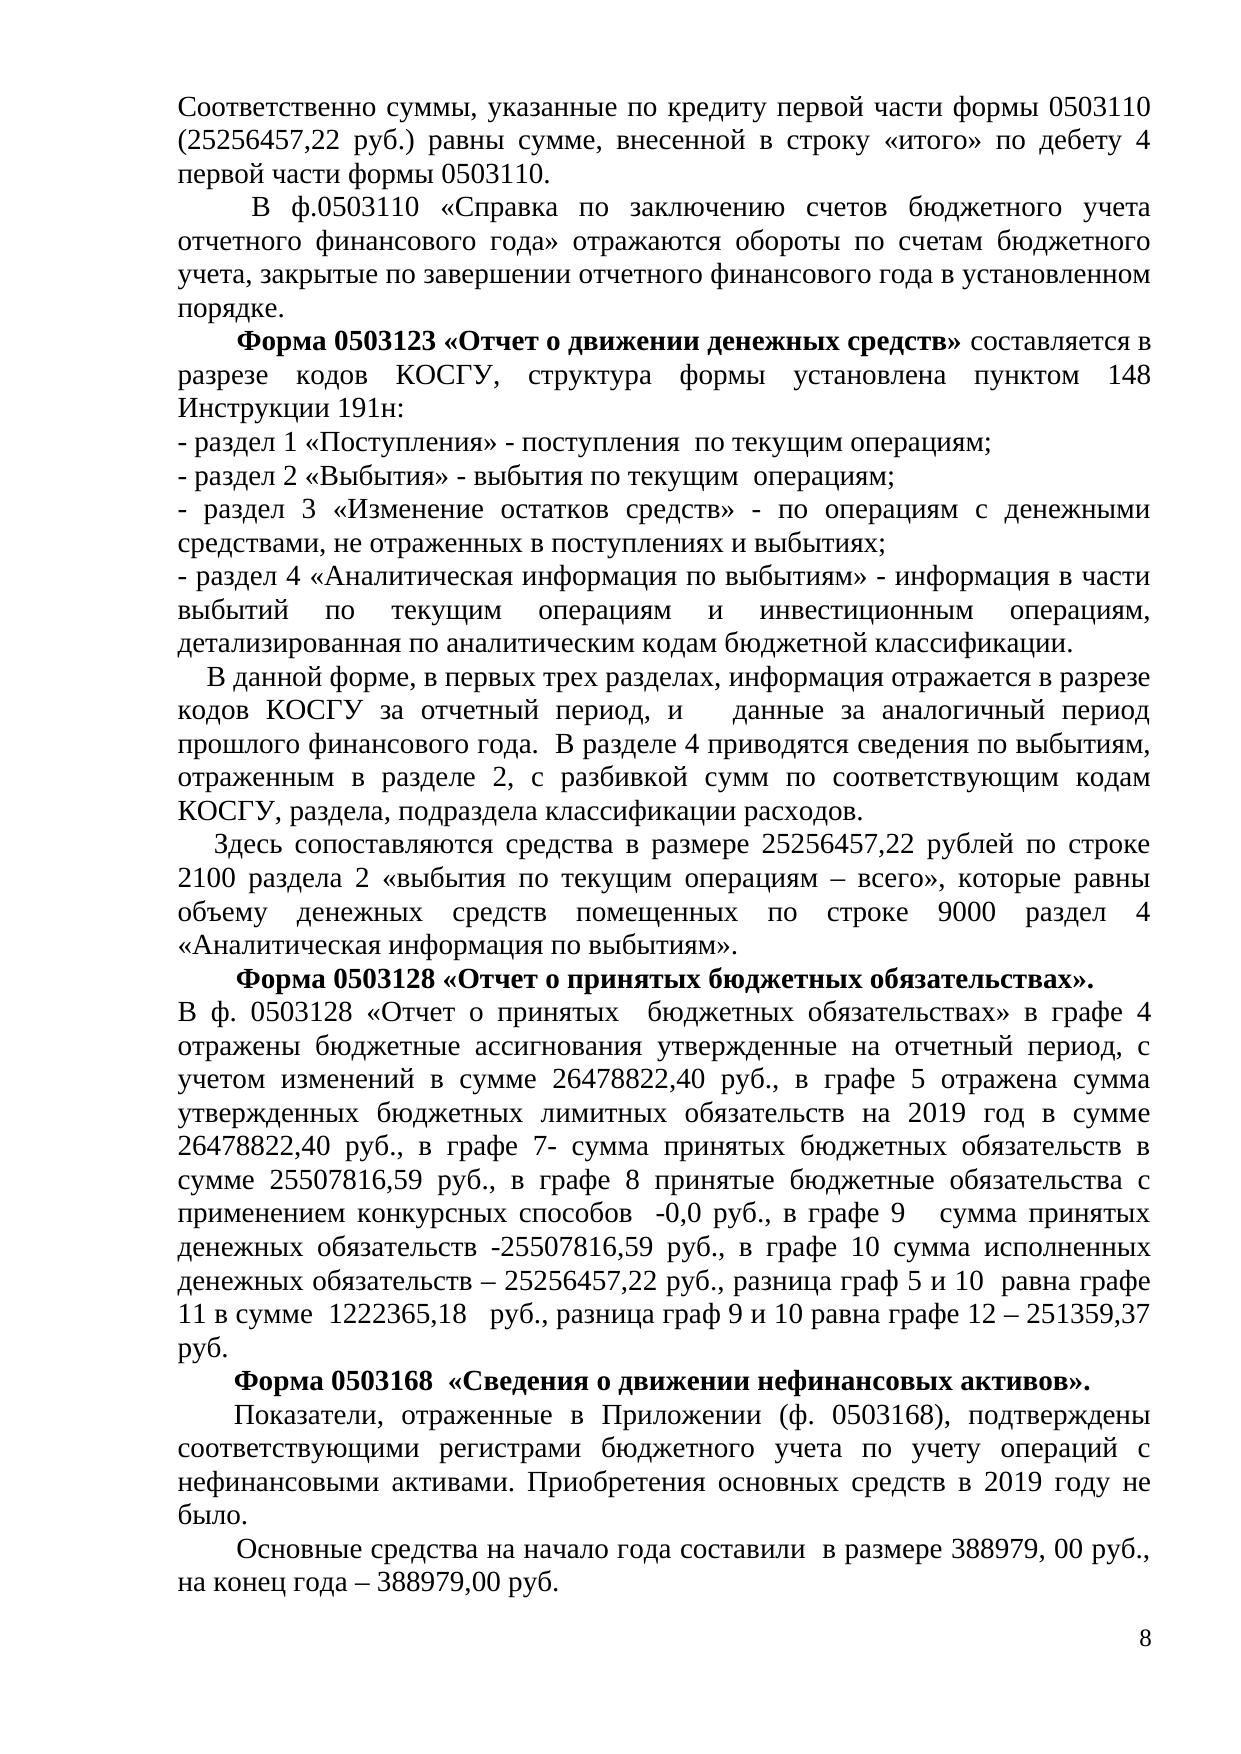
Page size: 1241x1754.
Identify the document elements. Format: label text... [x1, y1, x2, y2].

text Форма 0503168 «Сведения о движении нефинансовых активов». [177, 1363, 1152, 1397]
text - раздел 3 «Изменение остатков средств» - по операциям с денежными средствами, не отраженных в поступлениях и выбытиях; [177, 491, 1152, 558]
text Здесь сопоставляются средства в размере 25256457,22 рублей по строке 2100 раздела 2 «выбытия по текущим операциям – всего», которые равны объему денежных средств помещенных по строке 9000 раздел 4 «Аналитическая информация по выбытиям». [177, 827, 1152, 961]
text Форма 0503128 «Отчет о принятых бюджетных обязательствах». [177, 961, 1152, 994]
text - раздел 4 «Аналитическая информация по выбытиям» - информация в части выбытий по текущим операциям и инвестиционным операциям, детализированная по аналитическим кодам бюджетной классификации. [177, 558, 1152, 659]
text Форма 0503123 «Отчет о движении денежных средств» составляется в разрезе кодов КОСГУ, структура формы установлена пунктом 148 Инструкции 191н: [177, 323, 1152, 424]
text В ф. 0503128 «Отчет о принятых бюджетных обязательствах» в графе 4 отражены бюджетные ассигнования утвержденные на отчетный период, с учетом изменений в сумме 26478822,40 руб., в графе 5 отражена сумма утвержденных бюджетных лимитных обязательств на 2019 год в сумме 26478822,40 руб., в графе 7- сумма принятых бюджетных обязательств в сумме 25507816,59 руб., в графе 8 принятые бюджетные обязательства с применением конкурсных способов -0,0 руб., в графе 9 сумма принятых денежных обязательств -25507816,59 руб., в графе 10 сумма исполненных денежных обязательств – 25256457,22 руб., разница граф 5 и 10 равна графе 11 в сумме 1222365,18 руб., разница граф 9 и 10 равна графе 12 – 251359,37 руб. [177, 994, 1152, 1363]
text Основные средства на начало года составили в размере 388979, 00 руб., на конец года – 388979,00 руб. [177, 1531, 1152, 1598]
text В данной форме, в первых трех разделах, информация отражается в разрезе кодов КОСГУ за отчетный период, и данные за аналогичный период прошлого финансового года. В разделе 4 приводятся сведения по выбытиям, отраженным в разделе 2, с разбивкой сумм по соответствующим кодам КОСГУ, раздела, подраздела классификации расходов. [177, 659, 1152, 827]
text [177, 89, 1152, 189]
text Показатели, отраженные в Приложении (ф. 0503168), подтверждены соответствующими регистрами бюджетного учета по учету операций с нефинансовыми активами. Приобретения основных средств в 2019 году не было. [177, 1397, 1152, 1531]
text - раздел 1 «Поступления» - поступления по текущим операциям; [177, 424, 1152, 458]
text - раздел 2 «Выбытия» - выбытия по текущим операциям; [177, 458, 1152, 491]
text В ф.0503110 «Справка по заключению счетов бюджетного учета отчетного финансового года» отражаются обороты по счетам бюджетного учета, закрытые по завершении отчетного финансового года в установленном порядке. [177, 189, 1152, 323]
